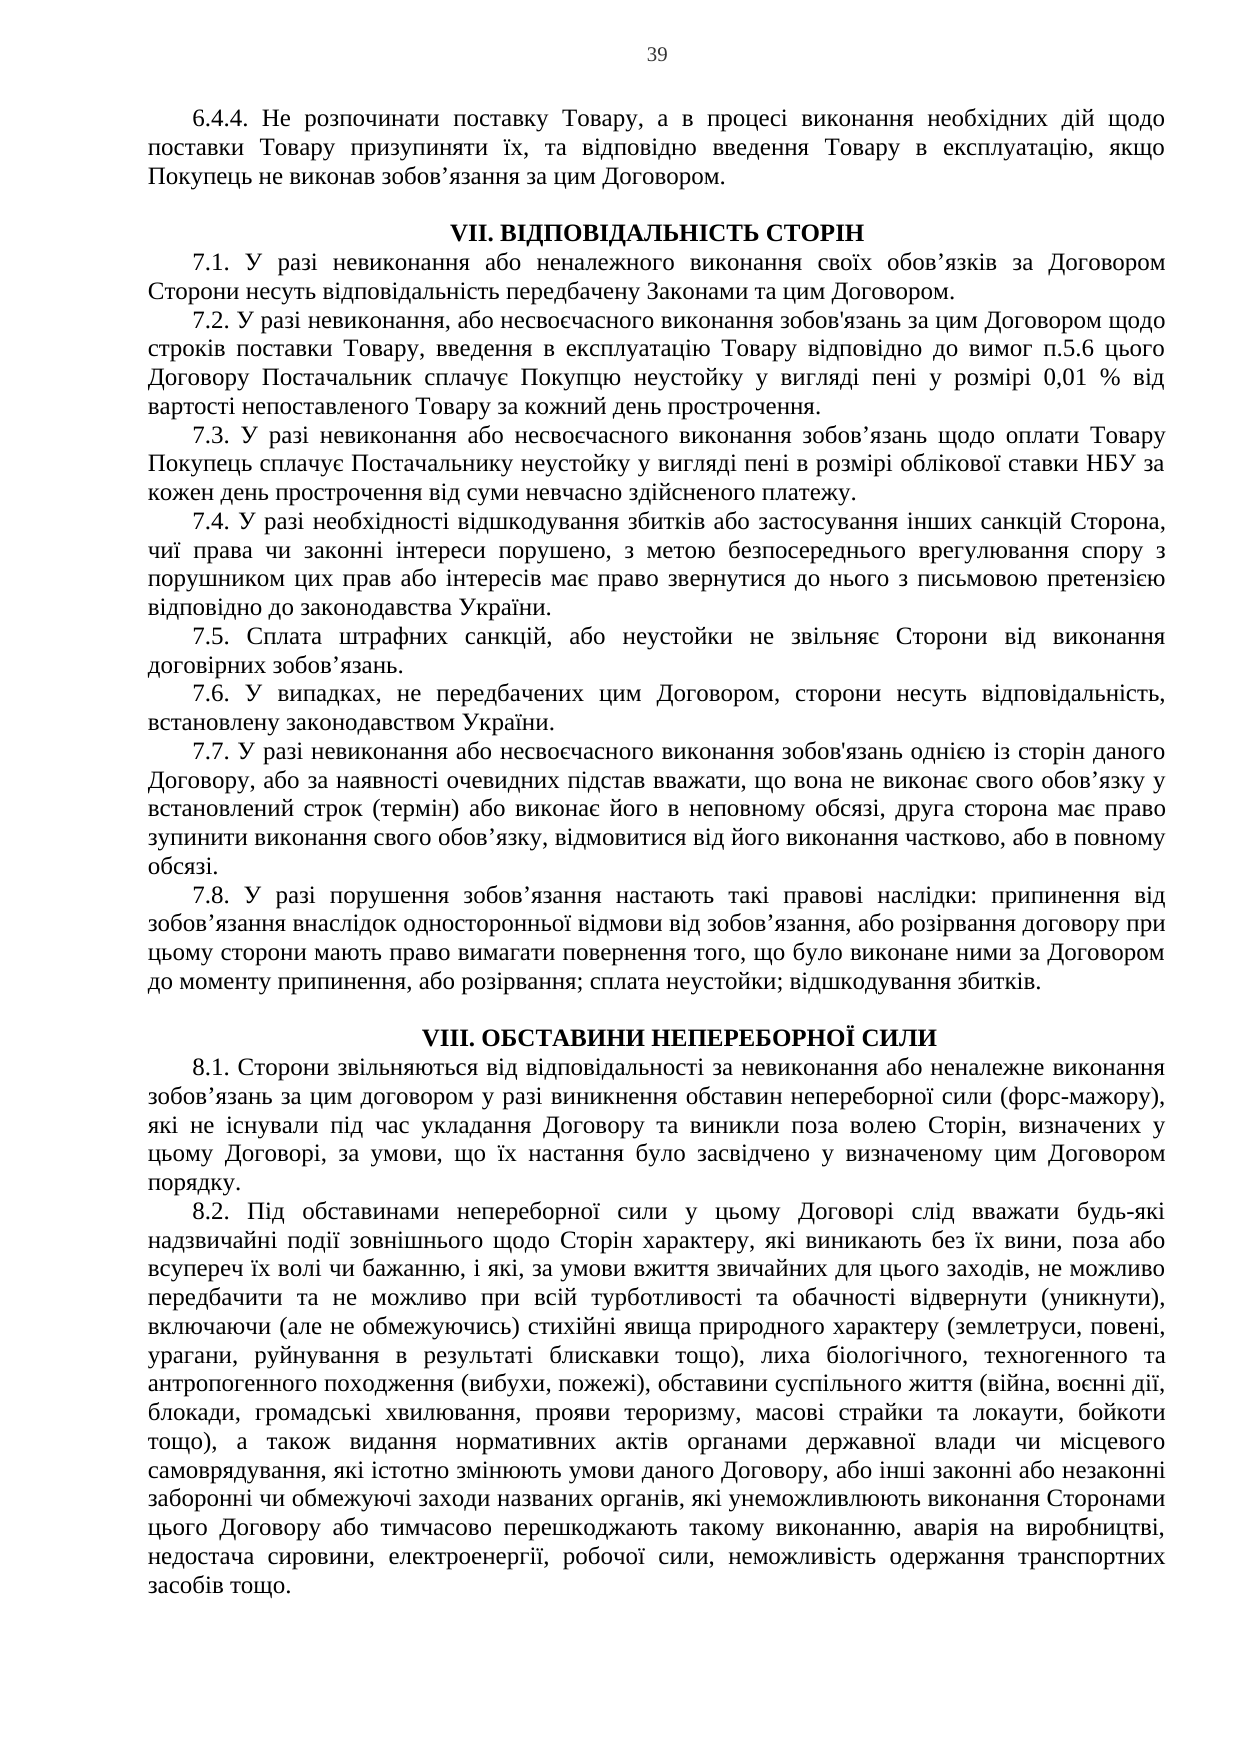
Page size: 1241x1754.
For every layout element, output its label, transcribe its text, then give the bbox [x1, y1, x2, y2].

text 8.1. Сторони звільняються від відповідальності за невиконання або неналежне виконання зобов’язань за цим договором у разі виникнення обставин непереборної сили (форс-мажору), які не існували під час укладання Договору та виникли поза волею Сторін, визначених у цьому Договорі, за умови, що їх настання було засвідчено у визначеному цим Договором порядку. [148, 1052, 1167, 1196]
text 8.2. Під обставинами непереборної сили у цьому Договорі слід вважати будь-які надзвичайні події зовнішнього щодо Сторін характеру, які виникають без їх вини, поза або всупереч їх волі чи бажанню, і які, за умови вжиття звичайних для цього заходів, не можливо передбачити та не можливо при всій турботливості та обачності відвернути (уникнути), включаючи (але не обмежуючись) стихійні явища природного характеру (землетруси, повені, урагани, руйнування в результаті блискавки тощо), лиха біологічного, техногенного та антропогенного походження (вибухи, пожежі), обставини суспільного життя (війна, воєнні дії, блокади, громадські хвилювання, прояви тероризму, масові страйки та локаути, бойкоти тощо), а також видання нормативних актів органами державної влади чи місцевого самоврядування, які істотно змінюють умови даного Договору, або інші законні або незаконні заборонні чи обмежуючі заходи названих органів, які унеможливлюють виконання Сторонами цього Договору або тимчасово перешкоджають такому виконанню, аварія на виробництві, недостача сировини, електроенергії, робочої сили, неможливість одержання транспортних засобів тощо. [148, 1196, 1167, 1598]
text 7.4. У разі необхідності відшкодування збитків або застосування інших санкцій Сторона, чиї права чи законні інтереси порушено, з метою безпосереднього врегулювання спору з порушником цих прав або інтересів має право звернутися до нього з письмовою претензією відповідно до законодавства України. [148, 506, 1167, 621]
text VII. ВІДПОВІДАЛЬНІСТЬ СТОРІН [148, 218, 1167, 247]
text 6.4.4. Не розпочинати поставку Товару, а в процесі виконання необхідних дій щодо поставки Товару призупиняти їх, та відповідно введення Товару в експлуатацію, якщо Покупець не виконав зобов’язання за цим Договором. [148, 103, 1167, 190]
text 7.7. У разі невиконання або несвоєчасного виконання зобов'язань однією із сторін даного Договору, або за наявності очевидних підстав вважати, що вона не виконає свого обов’язку у встановлений строк (термін) або виконає його в неповному обсязі, друга сторона має право зупинити виконання свого обов’язку, відмовитися від його виконання частково, або в повному обсязі. [148, 736, 1167, 880]
text 7.2. У разі невиконання, або несвоєчасного виконання зобов'язань за цим Договором щодо строків поставки Товару, введення в експлуатацію Товару відповідно до вимог п.5.6 цього Договору Постачальник сплачує Покупцю неустойку у вигляді пені у розмірі 0,01 % від вартості непоставленого Товару за кожний день прострочення. [148, 305, 1167, 420]
text VIII. ОБСТАВИНИ НЕПЕРЕБОРНОЇ СИЛИ [148, 1023, 1167, 1052]
text 7.3. У разі невиконання або несвоєчасного виконання зобов’язань щодо оплати Товару Покупець сплачує Постачальнику неустойку у вигляді пені в розмірі облікової ставки НБУ за кожен день прострочення від суми невчасно здійсненого платежу. [148, 420, 1167, 506]
text 7.5. Сплата штрафних санкцій, або неустойки не звільняє Сторони від виконання договірних зобов’язань. [148, 621, 1167, 678]
text 7.8. У разі порушення зобов’язання настають такі правові наслідки: припинення від зобов’язання внаслідок односторонньої відмови від зобов’язання, або розірвання договору при цьому сторони мають право вимагати повернення того, що було виконане ними за Договором до моменту припинення, або розірвання; сплата неустойки; відшкодування збитків. [148, 880, 1167, 995]
text 7.6. У випадках, не передбачених цим Договором, сторони несуть відповідальність, встановлену законодавством України. [148, 678, 1167, 736]
text 7.1. У разі невиконання або неналежного виконання своїх обов’язків за Договором Сторони несуть відповідальність передбачену Законами та цим Договором. [148, 247, 1167, 305]
